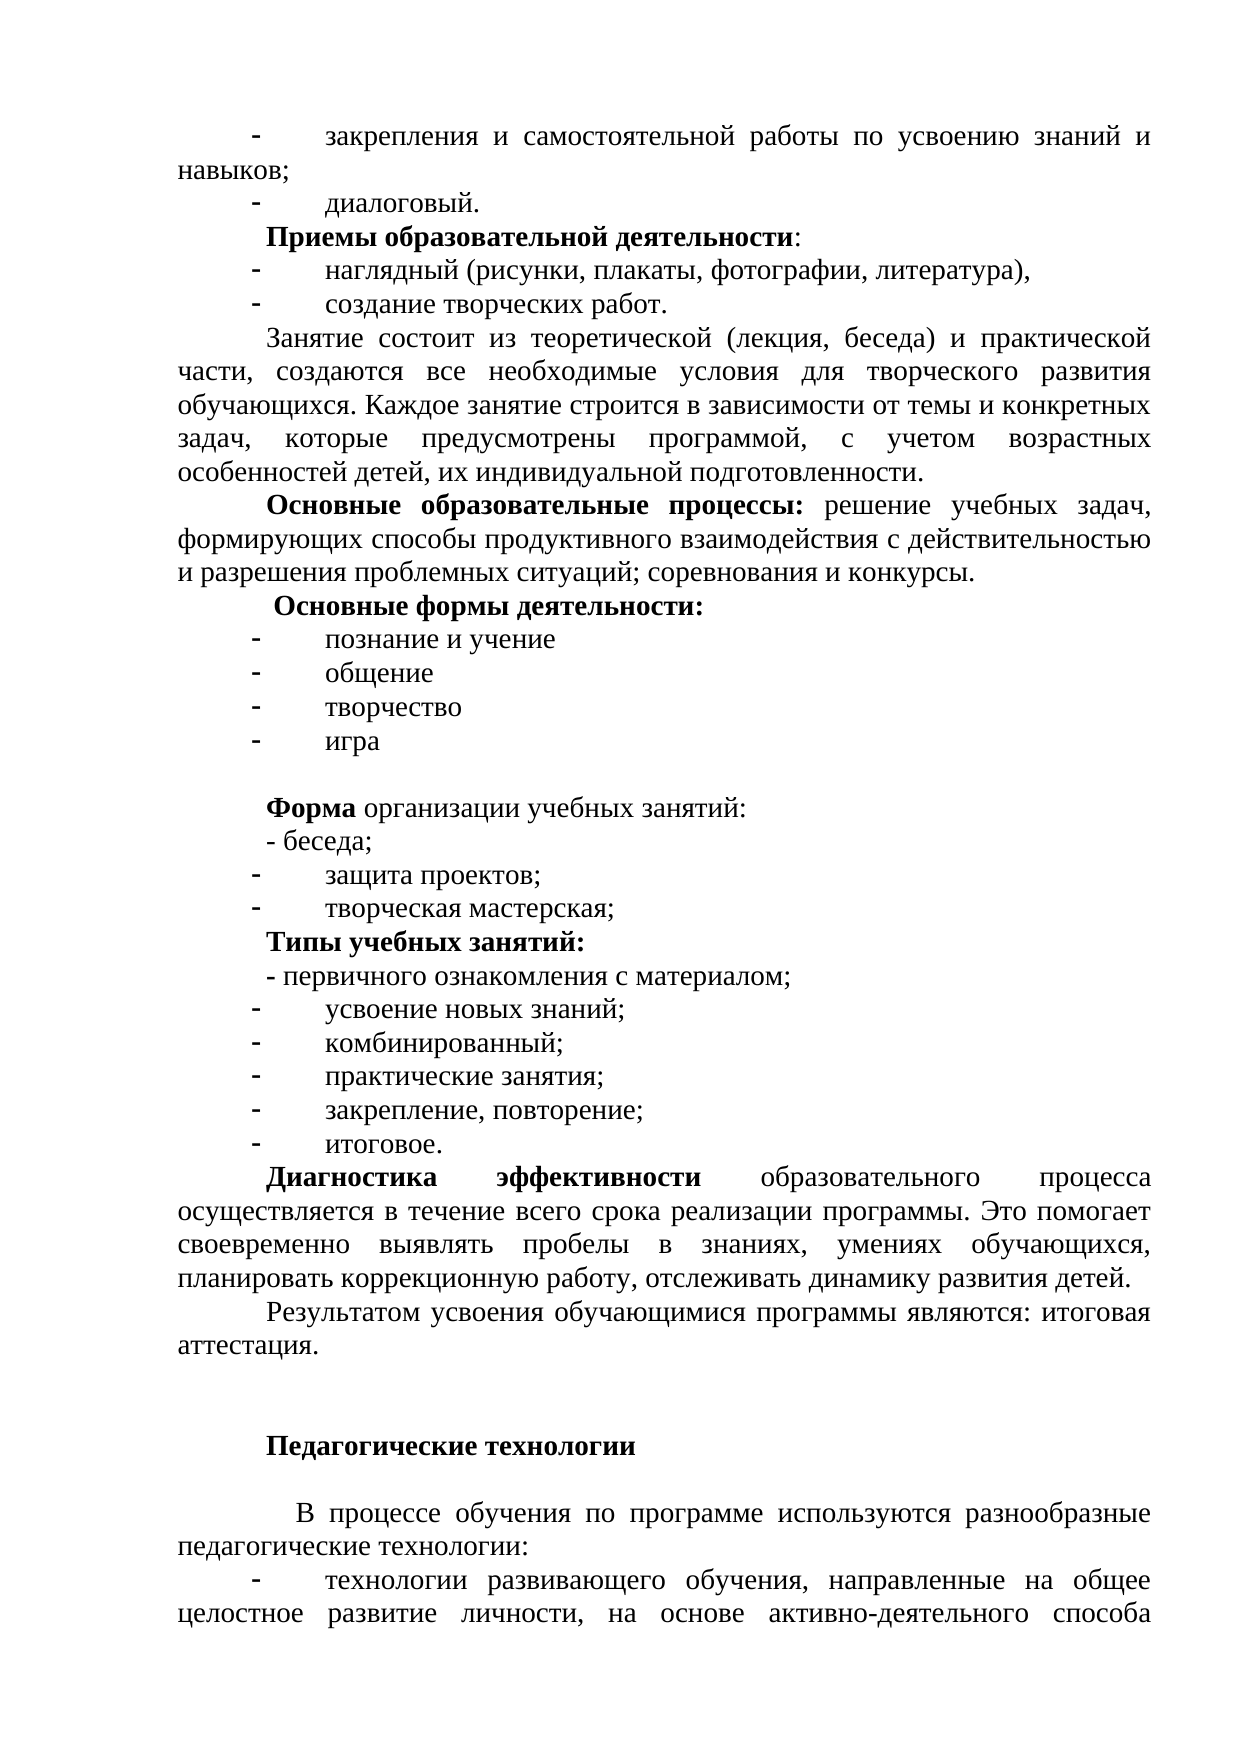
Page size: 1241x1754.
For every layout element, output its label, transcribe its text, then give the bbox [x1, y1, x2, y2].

list закрепление, повторение; [177, 1092, 1152, 1126]
list практические занятия; [177, 1058, 1152, 1092]
list создание творческих работ. [177, 286, 1152, 320]
list усвоение новых знаний; [177, 991, 1152, 1025]
list закрепления и самостоятельной работы по усвоению знаний и навыков; [177, 118, 1152, 185]
list творческая мастерская; [177, 891, 1152, 924]
list защита проектов; [177, 857, 1152, 891]
text Результатом усвоения обучающимися программы являются: итоговая аттестация. [177, 1294, 1152, 1361]
text Типы учебных занятий: [177, 924, 1152, 958]
text - первичного ознакомления с материалом; [177, 958, 1152, 991]
text Занятие состоит из теоретической (лекция, беседа) и практической части, создаются все необходимые условия для творческого развития обучающихся. Каждое занятие строится в зависимости от темы и конкретных задач, которые предусмотрены программой, с учетом возрастных особенностей детей, их индивидуальной подготовленности. [177, 320, 1152, 487]
text Форма организации учебных занятий: [177, 790, 1152, 823]
text Диагностика эффективности образовательного процесса осуществляется в течение всего срока реализации программы. Это помогает своевременно выявлять пробелы в знаниях, умениях обучающихся, планировать коррекционную работу, отслеживать динамику развития детей. [177, 1159, 1152, 1294]
text Приемы образовательной деятельности: [177, 219, 1152, 252]
list наглядный (рисунки, плакаты, фотографии, литература), [177, 252, 1152, 286]
list итоговое. [177, 1126, 1152, 1159]
list диалоговый. [177, 185, 1152, 219]
list творчество [177, 689, 1152, 723]
list комбинированный; [177, 1025, 1152, 1058]
text - беседа; [177, 823, 1152, 857]
list игра [177, 723, 1152, 756]
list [177, 1562, 1152, 1629]
text Основные формы деятельности: [177, 588, 1152, 622]
list общение [177, 655, 1152, 689]
text Педагогические технологии [177, 1428, 1152, 1461]
text Основные образовательные процессы: решение учебных задач, формирующих способы продуктивного взаимодействия с действительностью и разрешения проблемных ситуаций; соревнования и конкурсы. [177, 487, 1152, 588]
text В процессе обучения по программе используются разнообразные педагогические технологии: [177, 1495, 1152, 1562]
list познание и учение [177, 622, 1152, 655]
